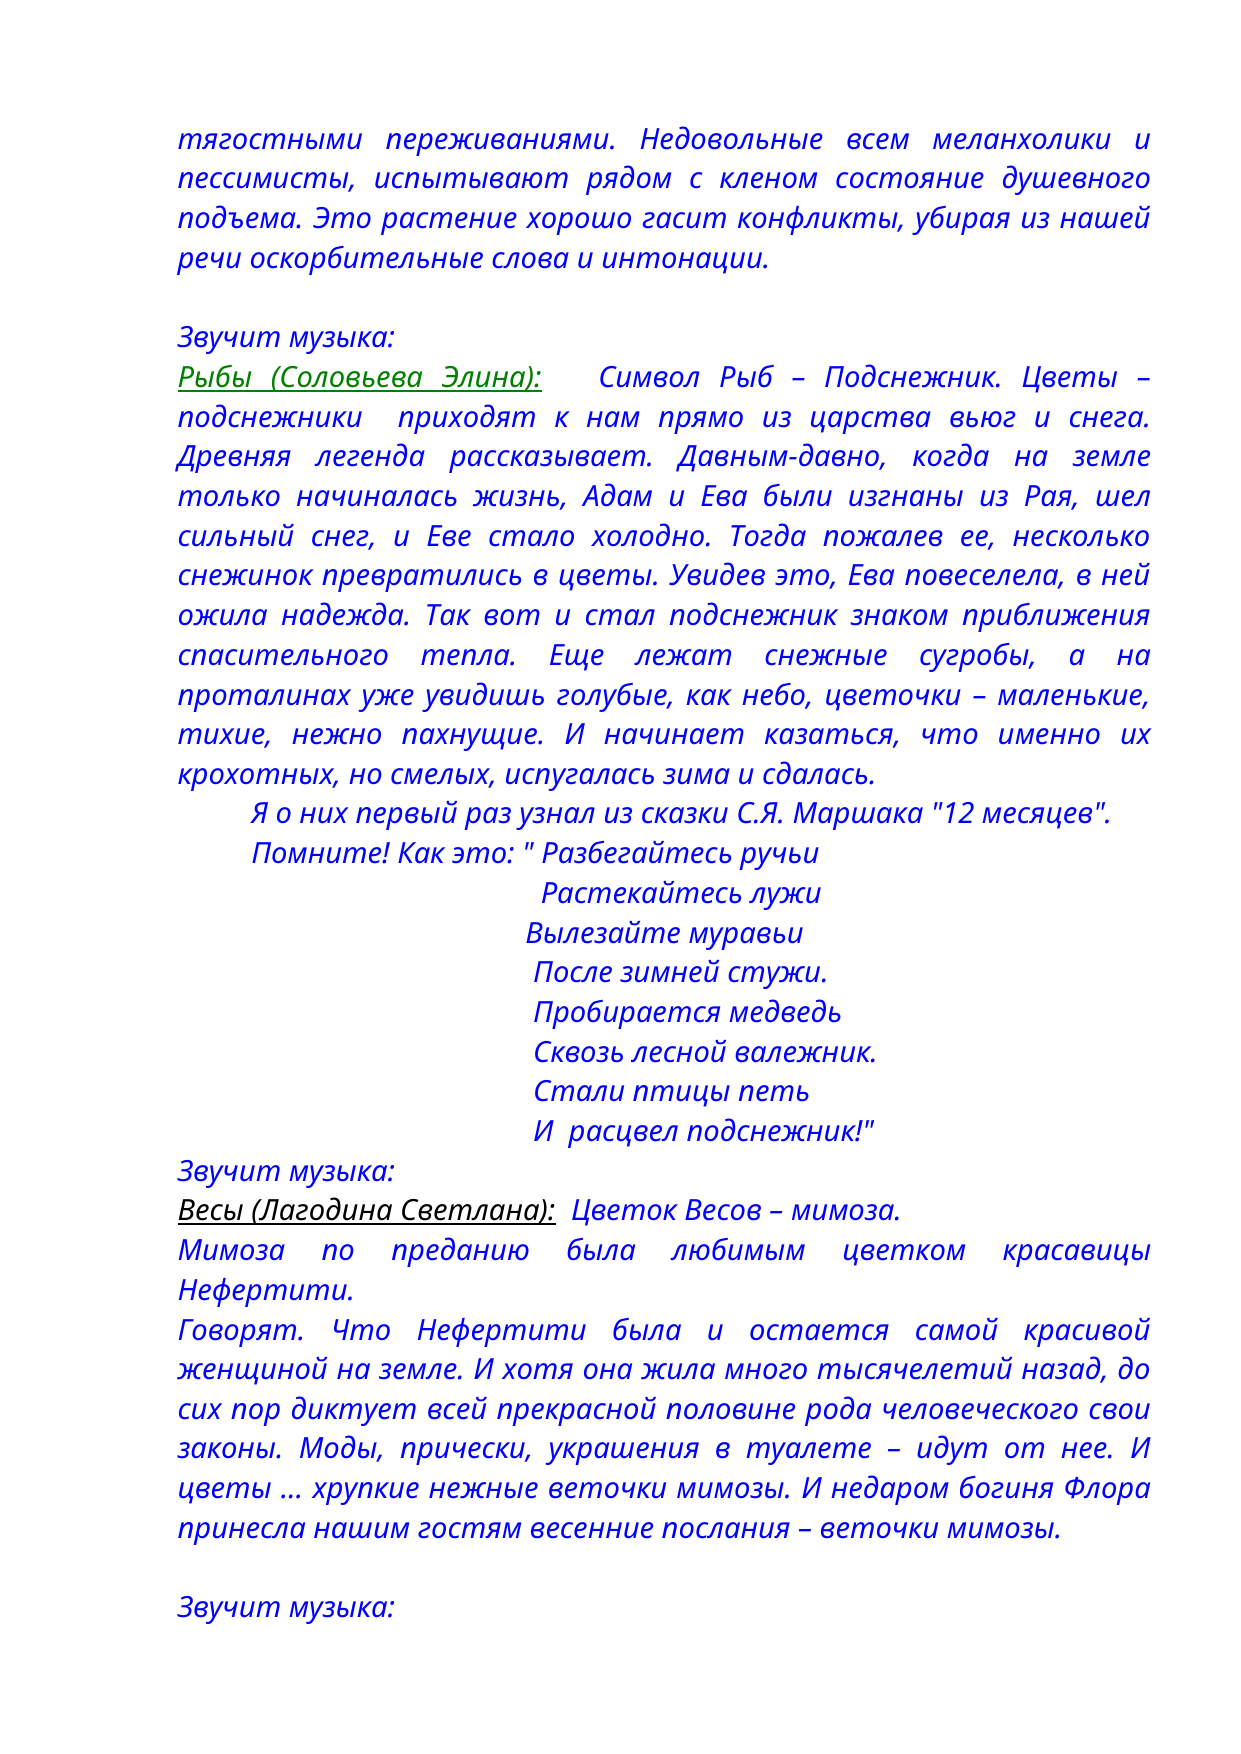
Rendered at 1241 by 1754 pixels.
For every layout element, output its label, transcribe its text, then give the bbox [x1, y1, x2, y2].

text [177, 118, 1152, 277]
text Звучит музыка: [177, 317, 1152, 356]
text Сквозь лесной валежник. [177, 1031, 1152, 1071]
text Звучит музыка: [177, 1150, 1152, 1190]
text Я о них первый раз узнал из сказки С.Я. Маршака "12 месяцев". [177, 793, 1152, 832]
text Помните! Как это: " Разбегайтесь ручьи [177, 832, 1152, 872]
text Вылезайте муравьи [177, 912, 1152, 952]
text Стали птицы петь [177, 1071, 1152, 1110]
text Говорят. Что Нефертити была и остается самой красивой женщиной на земле. И хотя она жила много тысячелетий назад, до сих пор диктует всей прекрасной половине рода человеческого свои законы. Моды, прически, украшения в туалете – идут от нее. И цветы … хрупкие нежные веточки мимозы. И недаром богиня Флора принесла нашим гостям весенние послания – веточки мимозы. [177, 1309, 1152, 1547]
text Звучит музыка: [177, 1587, 1152, 1626]
text Мимоза по преданию была любимым цветком красавицы Нефертити. [177, 1229, 1152, 1309]
text Весы (Лагодина Светлана): Цветок Весов – мимоза. [177, 1190, 1152, 1229]
text И расцвел подснежник!" [177, 1110, 1152, 1150]
text Растекайтесь лужи [177, 872, 1152, 912]
text Пробирается медведь [177, 991, 1152, 1031]
text Рыбы (Соловьева Элина): Символ Рыб – Подснежник. Цветы – подснежники приходят к нам прямо из царства вьюг и снега. Древняя легенда рассказывает. Давным-давно, когда на земле только начиналась жизнь, Адам и Ева были изгнаны из Рая, шел сильный снег, и Еве стало холодно. Тогда пожалев ее, несколько снежинок превратились в цветы. Увидев это, Ева повеселела, в ней ожила надежда. Так вот и стал подснежник знаком приближения спасительного тепла. Еще лежат снежные сугробы, а на проталинах уже увидишь голубые, как небо, цветочки – маленькие, тихие, нежно пахнущие. И начинает казаться, что именно их крохотных, но смелых, испугалась зима и сдалась. [177, 356, 1152, 793]
text После зимней стужи. [177, 952, 1152, 991]
